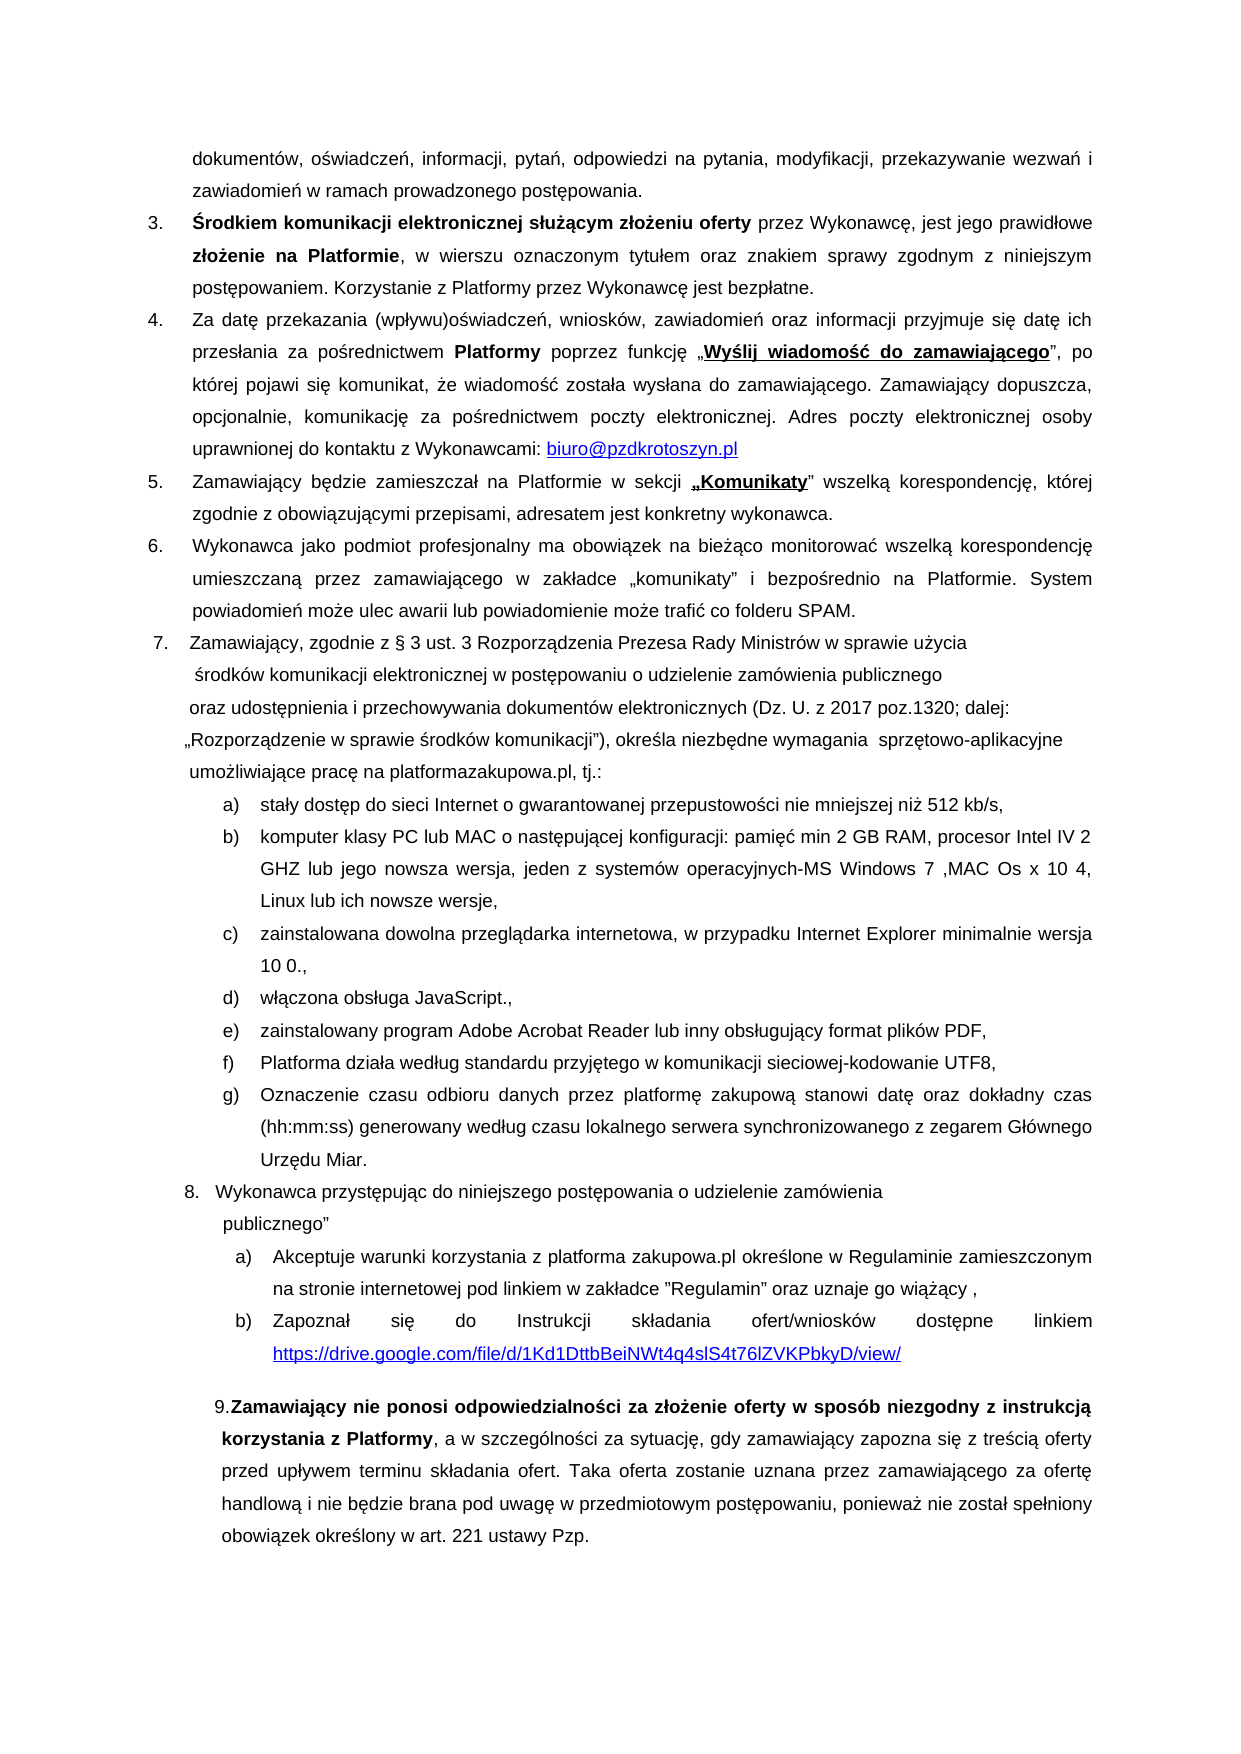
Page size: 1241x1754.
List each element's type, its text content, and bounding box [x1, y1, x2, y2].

list komputer klasy PC lub MAC o następującej konfiguracji: pamięć min 2 GB RAM, procesor Intel IV 2 GHZ lub jego nowsza wersja, jeden z systemów operacyjnych-MS Windows 7 ,MAC Os x 10 4, Linux lub ich nowsze wersje, [223, 826, 1093, 912]
list Zamawiający będzie zamieszczał na Platformie w sekcji „Komunikaty” wszelką korespondencję, której zgodnie z obowiązującymi przepisami, adresatem jest konkretny wykonawca. [148, 471, 1093, 524]
list stały dostęp do sieci Internet o gwarantowanej przepustowości nie mniejszej niż 512 kb/s, [223, 793, 1093, 815]
list Środkiem komunikacji elektronicznej służącym złożeniu oferty przez Wykonawcę, jest jego prawidłowe złożenie na Platformie, w wierszu oznaczonym tytułem oraz znakiem sprawy zgodnym z niniejszym postępowaniem. Korzystanie z Platformy przez Wykonawcę jest bezpłatne. [148, 212, 1093, 298]
list zainstalowany program Adobe Acrobat Reader lub inny obsługujący format plików PDF, [223, 1019, 1093, 1041]
text 9.Zamawiający nie ponosi odpowiedzialności za złożenie oferty w sposób niezgodny z instrukcją korzystania z Platformy, a w szczególności za sytuację, gdy zamawiający zapozna się z treścią oferty przed upływem terminu składania ofert. Taka oferta zostanie uznana przez zamawiającego za ofertę handlową i nie będzie brana pod uwagę w przedmiotowym postępowaniu, ponieważ nie został spełniony obowiązek określony w art. 221 ustawy Pzp. [148, 1396, 1093, 1546]
text 8. Wykonawca przystępując do niniejszego postępowania o udzielenie zamówienia [148, 1181, 1093, 1202]
list Akceptuje warunki korzystania z platforma zakupowa.pl określone w Regulaminie zamieszczonym na stronie internetowej pod linkiem w zakładce ”Regulamin” oraz uznaje go wiążący , [235, 1246, 1093, 1299]
text środków komunikacji elektronicznej w postępowaniu o udzielenie zamówienia publicznego [148, 664, 1093, 686]
list Oznaczenie czasu odbioru danych przez platformę zakupową stanowi datę oraz dokładny czas (hh:mm:ss) generowany według czasu lokalnego serwera synchronizowanego z zegarem Głównego Urzędu Miar. [223, 1084, 1093, 1170]
text 7. Zamawiający, zgodnie z § 3 ust. 3 Rozporządzenia Prezesa Rady Ministrów w sprawie użycia [148, 632, 1093, 653]
list zainstalowana dowolna przeglądarka internetowa, w przypadku Internet Explorer minimalnie wersja 10 0., [223, 923, 1093, 976]
list publicznego” [223, 1213, 1093, 1235]
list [148, 148, 1093, 201]
text umożliwiające pracę na platformazakupowa.pl, tj.: [148, 761, 1093, 783]
text „Rozporządzenie w sprawie środków komunikacji”), określa niezbędne wymagania sprzętowo-aplikacyjne [148, 729, 1093, 750]
list Za datę przekazania (wpływu)oświadczeń, wniosków, zawiadomień oraz informacji przyjmuje się datę ich przesłania za pośrednictwem Platformy poprzez funkcję „Wyślij wiadomość do zamawiającego”, po której pojawi się komunikat, że wiadomość została wysłana do zamawiającego. Zamawiający dopuszcza, opcjonalnie, komunikację za pośrednictwem poczty elektronicznej. Adres poczty elektronicznej osoby uprawnionej do kontaktu z Wykonawcami: biuro@pzdkrotoszyn.pl [148, 309, 1093, 460]
list Wykonawca jako podmiot profesjonalny ma obowiązek na bieżąco monitorować wszelką korespondencję umieszczaną przez zamawiającego w zakładce „komunikaty” i bezpośrednio na Platformie. System powiadomień może ulec awarii lub powiadomienie może trafić co folderu SPAM. [148, 535, 1093, 621]
text oraz udostępnienia i przechowywania dokumentów elektronicznych (Dz. U. z 2017 poz.1320; dalej: [148, 697, 1093, 718]
list Zapoznał się do Instrukcji składania ofert/wniosków dostępne linkiem https://drive.google.com/file/d/1Kd1DttbBeiNWt4q4slS4t76lZVKPbkyD/view/ [235, 1310, 1093, 1364]
list włączona obsługa JavaScript., [223, 987, 1093, 1009]
list Platforma działa według standardu przyjętego w komunikacji sieciowej-kodowanie UTF8, [223, 1052, 1093, 1073]
